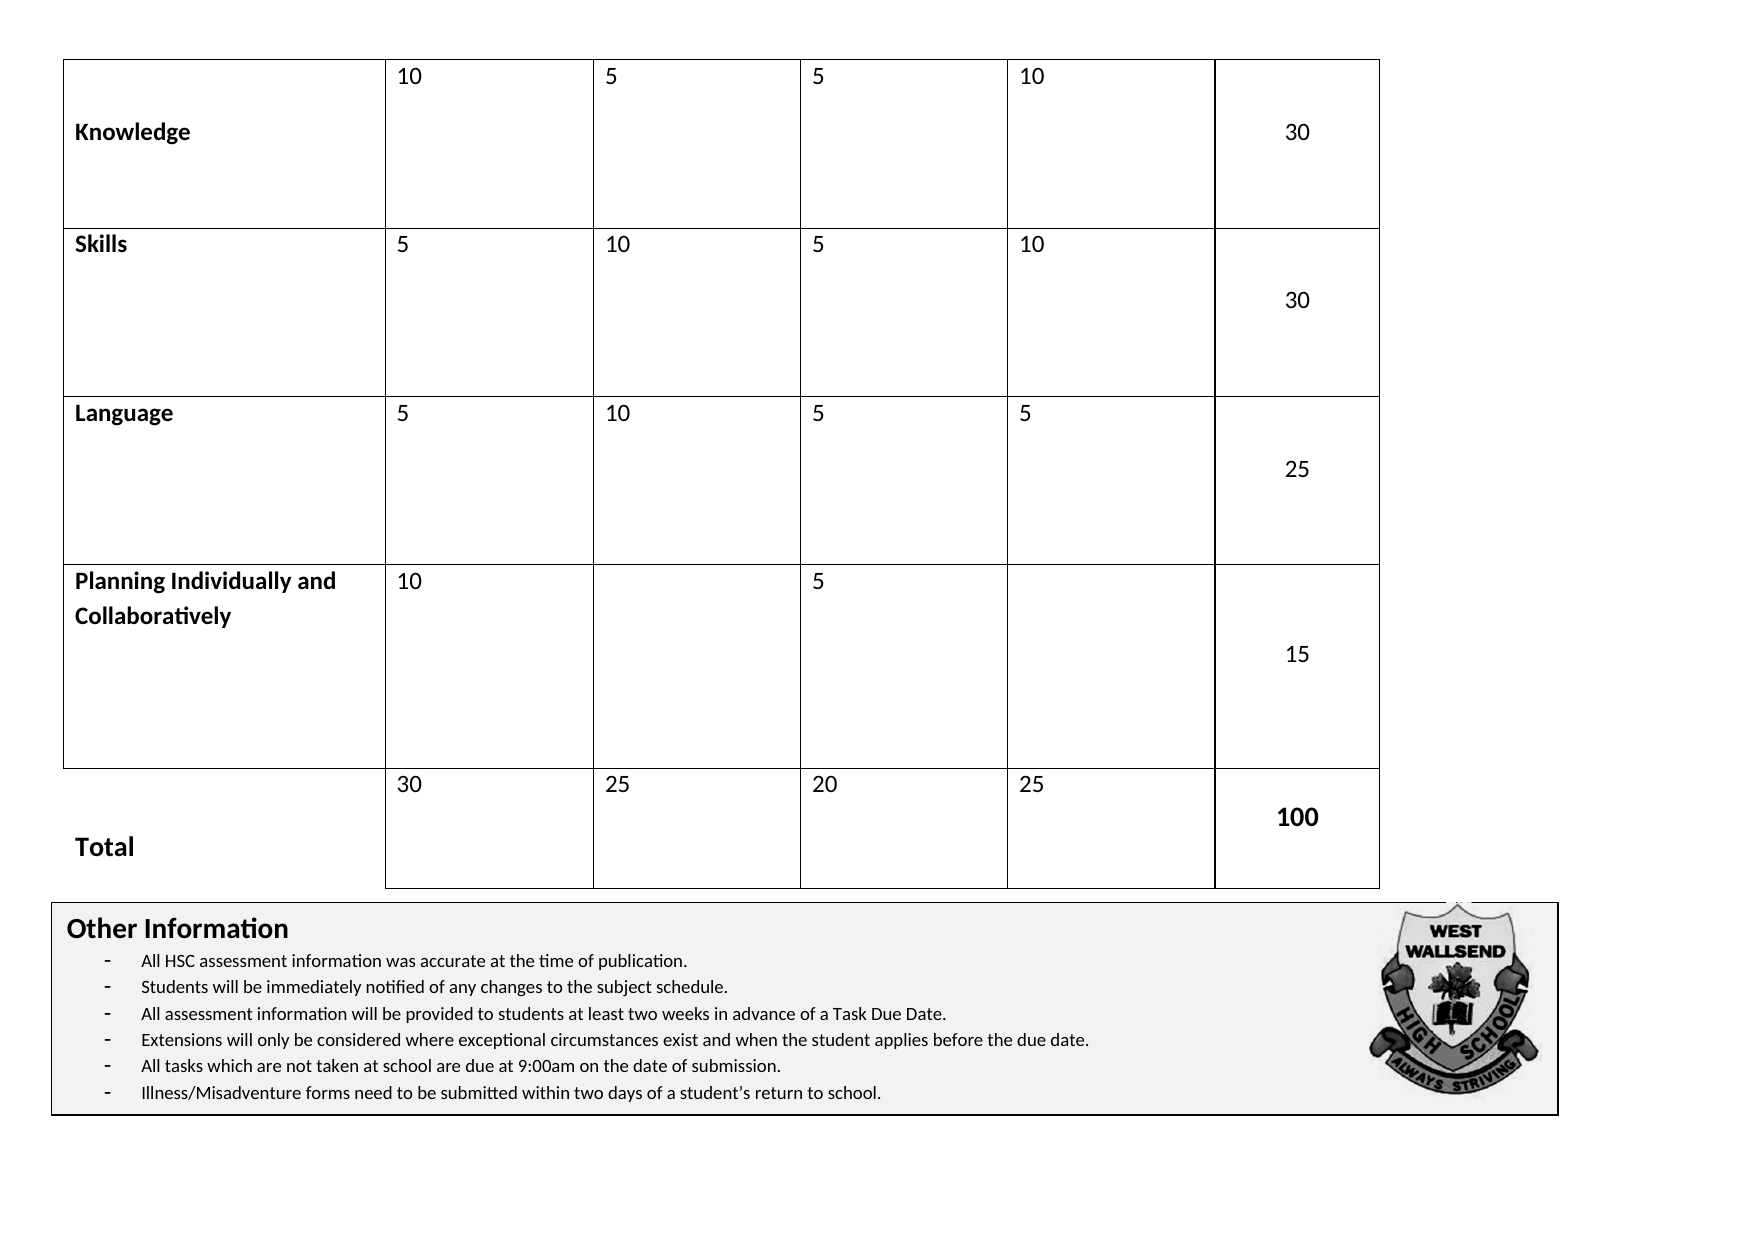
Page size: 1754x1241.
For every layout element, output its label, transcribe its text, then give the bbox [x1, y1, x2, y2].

table_cell 10 [1008, 229, 1214, 396]
table_cell Language [64, 397, 385, 564]
table_cell 100 [1216, 769, 1379, 888]
table_cell [1008, 565, 1214, 767]
table_cell Planning Individually and Collaboratively [64, 565, 385, 767]
table_cell 10 [1008, 60, 1214, 227]
table_cell 30 [1216, 60, 1379, 227]
table_cell 10 [386, 565, 593, 767]
table_cell 5 [386, 229, 593, 396]
table_cell 5 [801, 565, 1007, 767]
table_cell 15 [1216, 565, 1379, 767]
table_cell 25 [1216, 397, 1379, 564]
table_cell 25 [594, 769, 800, 888]
table_cell 10 [386, 60, 593, 227]
table_cell 5 [801, 397, 1007, 564]
table_cell 30 [1216, 229, 1379, 396]
table_cell 5 [1008, 397, 1214, 564]
table_cell 5 [594, 60, 800, 227]
table_cell 25 [1008, 769, 1214, 888]
table_cell Total [64, 769, 385, 888]
table_cell 5 [801, 229, 1007, 396]
table_cell 10 [594, 229, 800, 396]
table_cell 20 [801, 769, 1007, 888]
table_cell 10 [594, 397, 800, 564]
table_cell 5 [386, 397, 593, 564]
table_cell 5 [801, 60, 1007, 227]
table_cell 30 [386, 769, 593, 888]
table_cell Skills [64, 229, 385, 396]
table_cell Knowledge [64, 60, 385, 227]
table_cell [594, 565, 800, 767]
